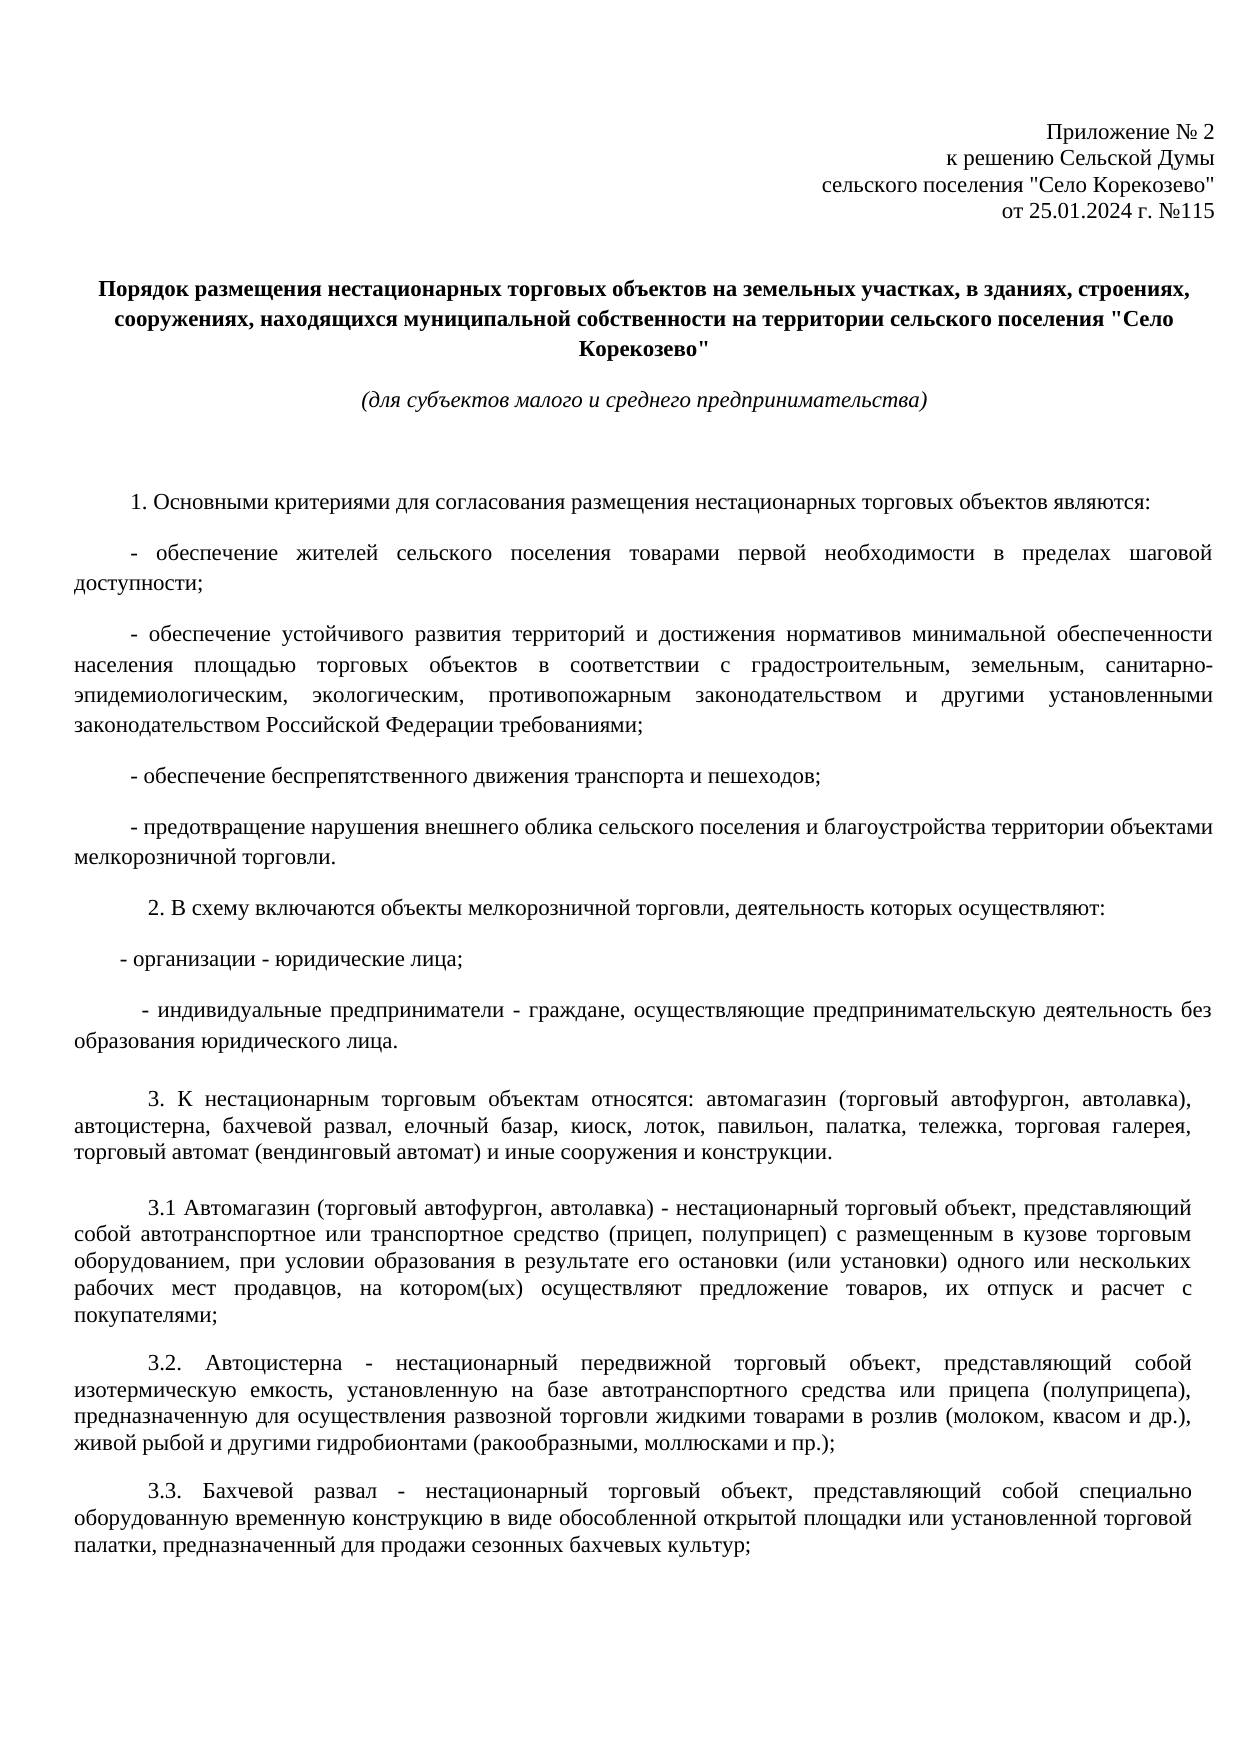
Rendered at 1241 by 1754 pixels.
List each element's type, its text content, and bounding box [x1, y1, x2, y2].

text 2. В схему включаются объекты мелкорозничной торговли, деятельность которых осуществляют: [74, 894, 1215, 921]
text Порядок размещения нестационарных торговых объектов на земельных участках, в зданиях, строениях, сооружениях, находящихся муниципальной собственности на территории сельского поселения "Село Корекозево" [74, 274, 1215, 361]
text (для субъектов малого и среднего предпринимательства) [74, 386, 1215, 412]
text - обеспечение жителей сельского поселения товарами первой необходимости в пределах шаговой доступности; [74, 539, 1215, 596]
text - обеспечение устойчивого развития территорий и достижения нормативов минимальной обеспеченности населения площадью торговых объектов в соответствии с градостроительным, земельным, санитарно-эпидемиологическим, экологическим, противопожарным законодательством и другими установленными законодательством Российской Федерации требованиями; [74, 620, 1215, 737]
text Приложение № 2 [74, 118, 1215, 144]
text - индивидуальные предприниматели - граждане, осуществляющие предпринимательскую деятельность без образования юридического лица. [74, 996, 1215, 1053]
text 1. Основными критериями для согласования размещения нестационарных торговых объектов являются: [74, 488, 1215, 514]
text 3.1 Автомагазин (торговый автофургон, автолавка) - нестационарный торговый объект, представляющий собой автотранспортное или транспортное средство (прицеп, полуприцеп) с размещенным в кузове торговым оборудованием, при условии образования в результате его остановки (или установки) одного или нескольких рабочих мест продавцов, на котором(ых) осуществляют предложение товаров, их отпуск и расчет с покупателями; [74, 1193, 1193, 1327]
text 3. К нестационарным торговым объектам относятся: автомагазин (торговый автофургон, автолавка), автоцистерна, бахчевой развал, елочный базар, киоск, лоток, павильон, палатка, тележка, торговая галерея, торговый автомат (вендинговый автомат) и иные сооружения и конструкции. [74, 1086, 1193, 1164]
text 3.3. Бахчевой развал - нестационарный торговый объект, представляющий собой специально оборудованную временную конструкцию в виде обособленной открытой площадки или установленной торговой палатки, предназначенный для продажи сезонных бахчевых культур; [74, 1477, 1193, 1557]
text от 25.01.2024 г. №115 [74, 197, 1215, 223]
text 3.2. Автоцистерна - нестационарный передвижной торговый объект, представляющий собой изотермическую емкость, установленную на базе автотранспортного средства или прицепа (полуприцепа), предназначенную для осуществления развозной торговли жидкими товарами в розлив (молоком, квасом и др.), живой рыбой и другими гидробионтами (ракообразными, моллюсками и пр.); [74, 1349, 1193, 1456]
text - обеспечение беспрепятственного движения транспорта и пешеходов; [74, 762, 1215, 788]
text к решению Сельской Думы [74, 144, 1215, 171]
text сельского поселения "Село Корекозево" [74, 171, 1215, 197]
text - организации - юридические лица; [74, 945, 1215, 972]
text - предотвращение нарушения внешнего облика сельского поселения и благоустройства территории объектами мелкорозничной торговли. [74, 813, 1215, 870]
